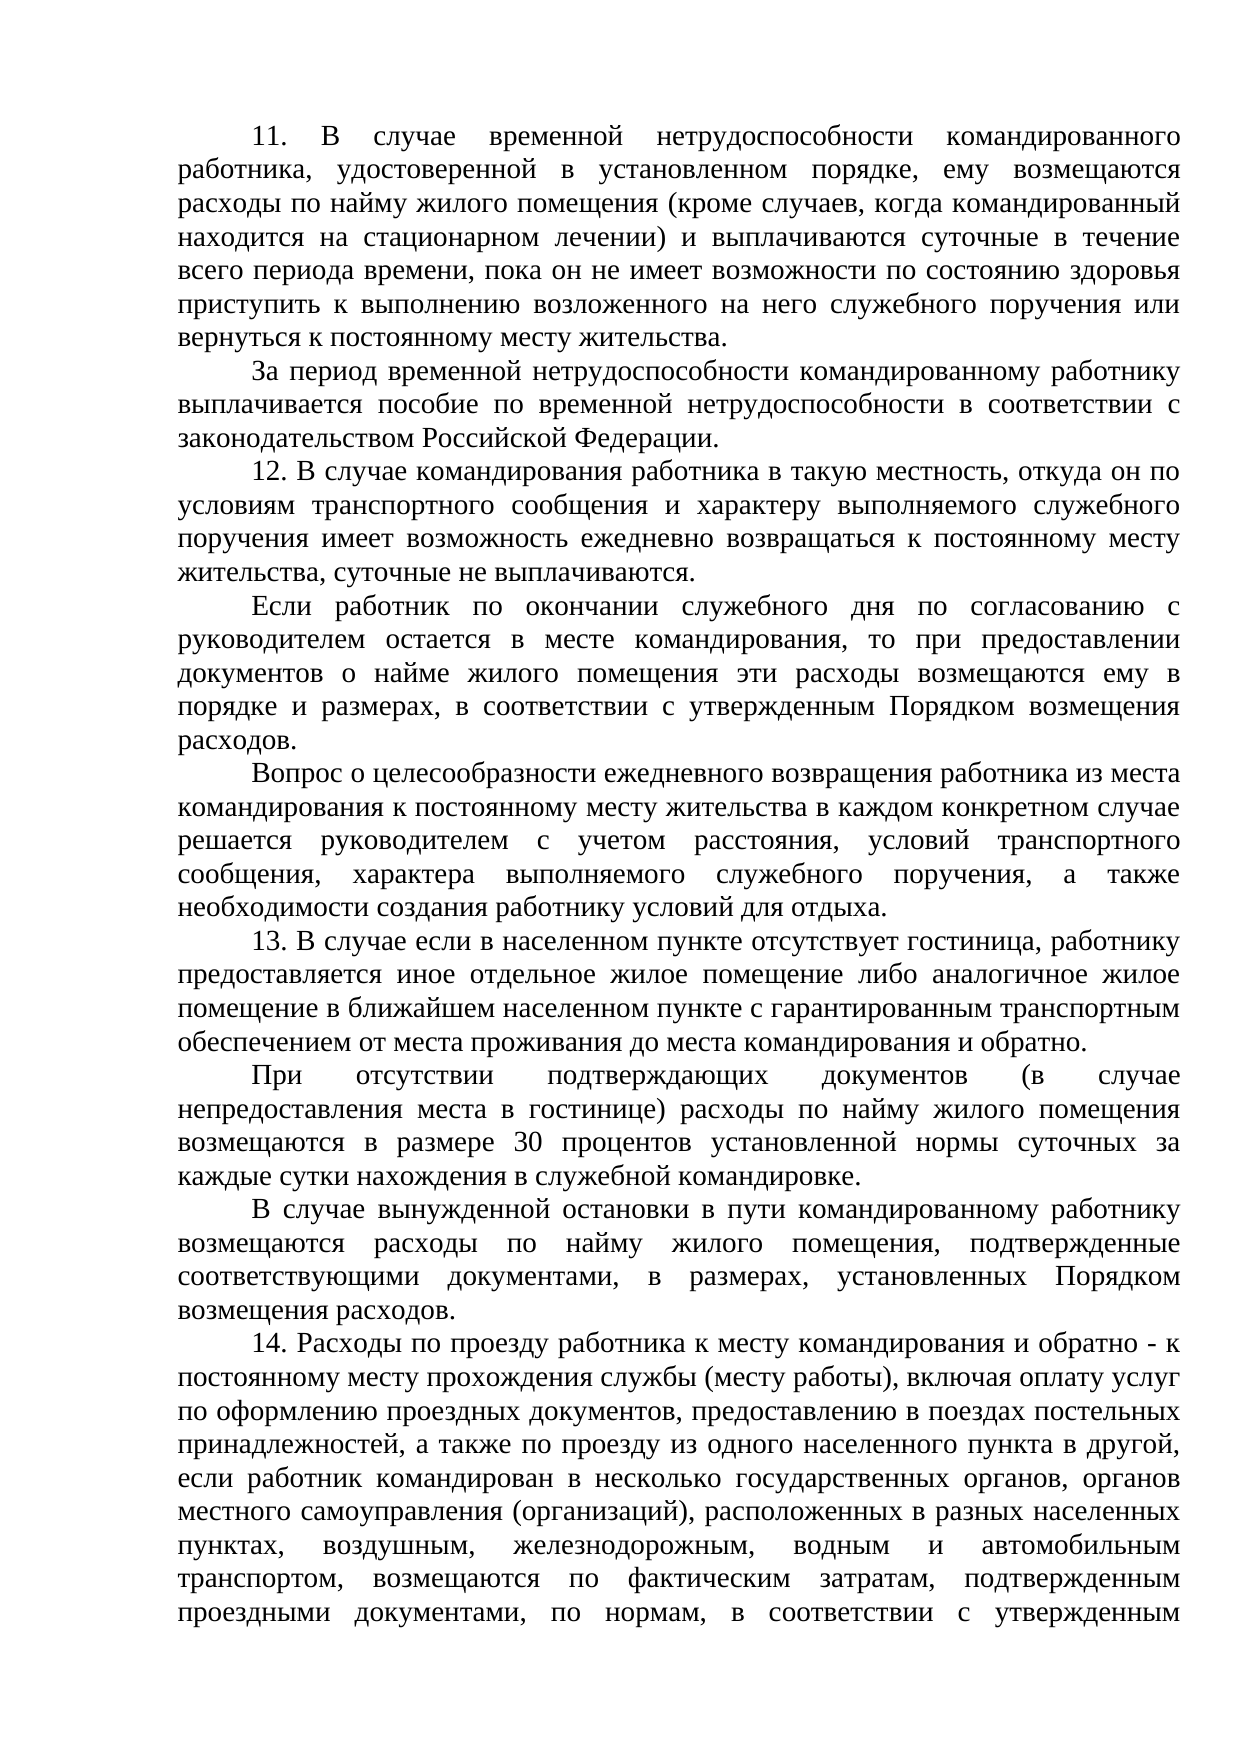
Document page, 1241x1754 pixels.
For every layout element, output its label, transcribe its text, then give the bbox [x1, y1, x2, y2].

text За период временной нетрудоспособности командированному работнику выплачивается пособие по временной нетрудоспособности в соответствии с законодательством Российской Федерации. [177, 353, 1181, 453]
text 11. В случае временной нетрудоспособности командированного работника, удостоверенной в установленном порядке, ему возмещаются расходы по найму жилого помещения (кроме случаев, когда командированный находится на стационарном лечении) и выплачиваются суточные в течение всего периода времени, пока он не имеет возможности по состоянию здоровья приступить к выполнению возложенного на него служебного поручения или вернуться к постоянному месту жительства. [177, 118, 1181, 353]
text 13. В случае если в населенном пункте отсутствует гостиница, работнику предоставляется иное отдельное жилое помещение либо аналогичное жилое помещение в ближайшем населенном пункте с гарантированным транспортным обеспечением от места проживания до места командирования и обратно. [177, 923, 1181, 1057]
text 12. В случае командирования работника в такую местность, откуда он по условиям транспортного сообщения и характеру выполняемого служебного поручения имеет возможность ежедневно возвращаться к постоянному месту жительства, суточные не выплачиваются. [177, 453, 1181, 588]
text Вопрос о целесообразности ежедневного возвращения работника из места командирования к постоянному месту жительства в каждом конкретном случае решается руководителем с учетом расстояния, условий транспортного сообщения, характера выполняемого служебного поручения, а также необходимости создания работнику условий для отдыха. [177, 755, 1181, 923]
text В случае вынужденной остановки в пути командированному работнику возмещаются расходы по найму жилого помещения, подтвержденные соответствующими документами, в размерах, установленных Порядком возмещения расходов. [177, 1191, 1181, 1326]
text Если работник по окончании служебного дня по согласованию с руководителем остается в месте командирования, то при предоставлении документов о найме жилого помещения эти расходы возмещаются ему в порядке и размерах, в соответствии с утвержденным Порядком возмещения расходов. [177, 588, 1181, 755]
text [177, 1326, 1181, 1627]
text При отсутствии подтверждающих документов (в случае непредоставления места в гостинице) расходы по найму жилого помещения возмещаются в размере 30 процентов установленной нормы суточных за каждые сутки нахождения в служебной командировке. [177, 1057, 1181, 1191]
